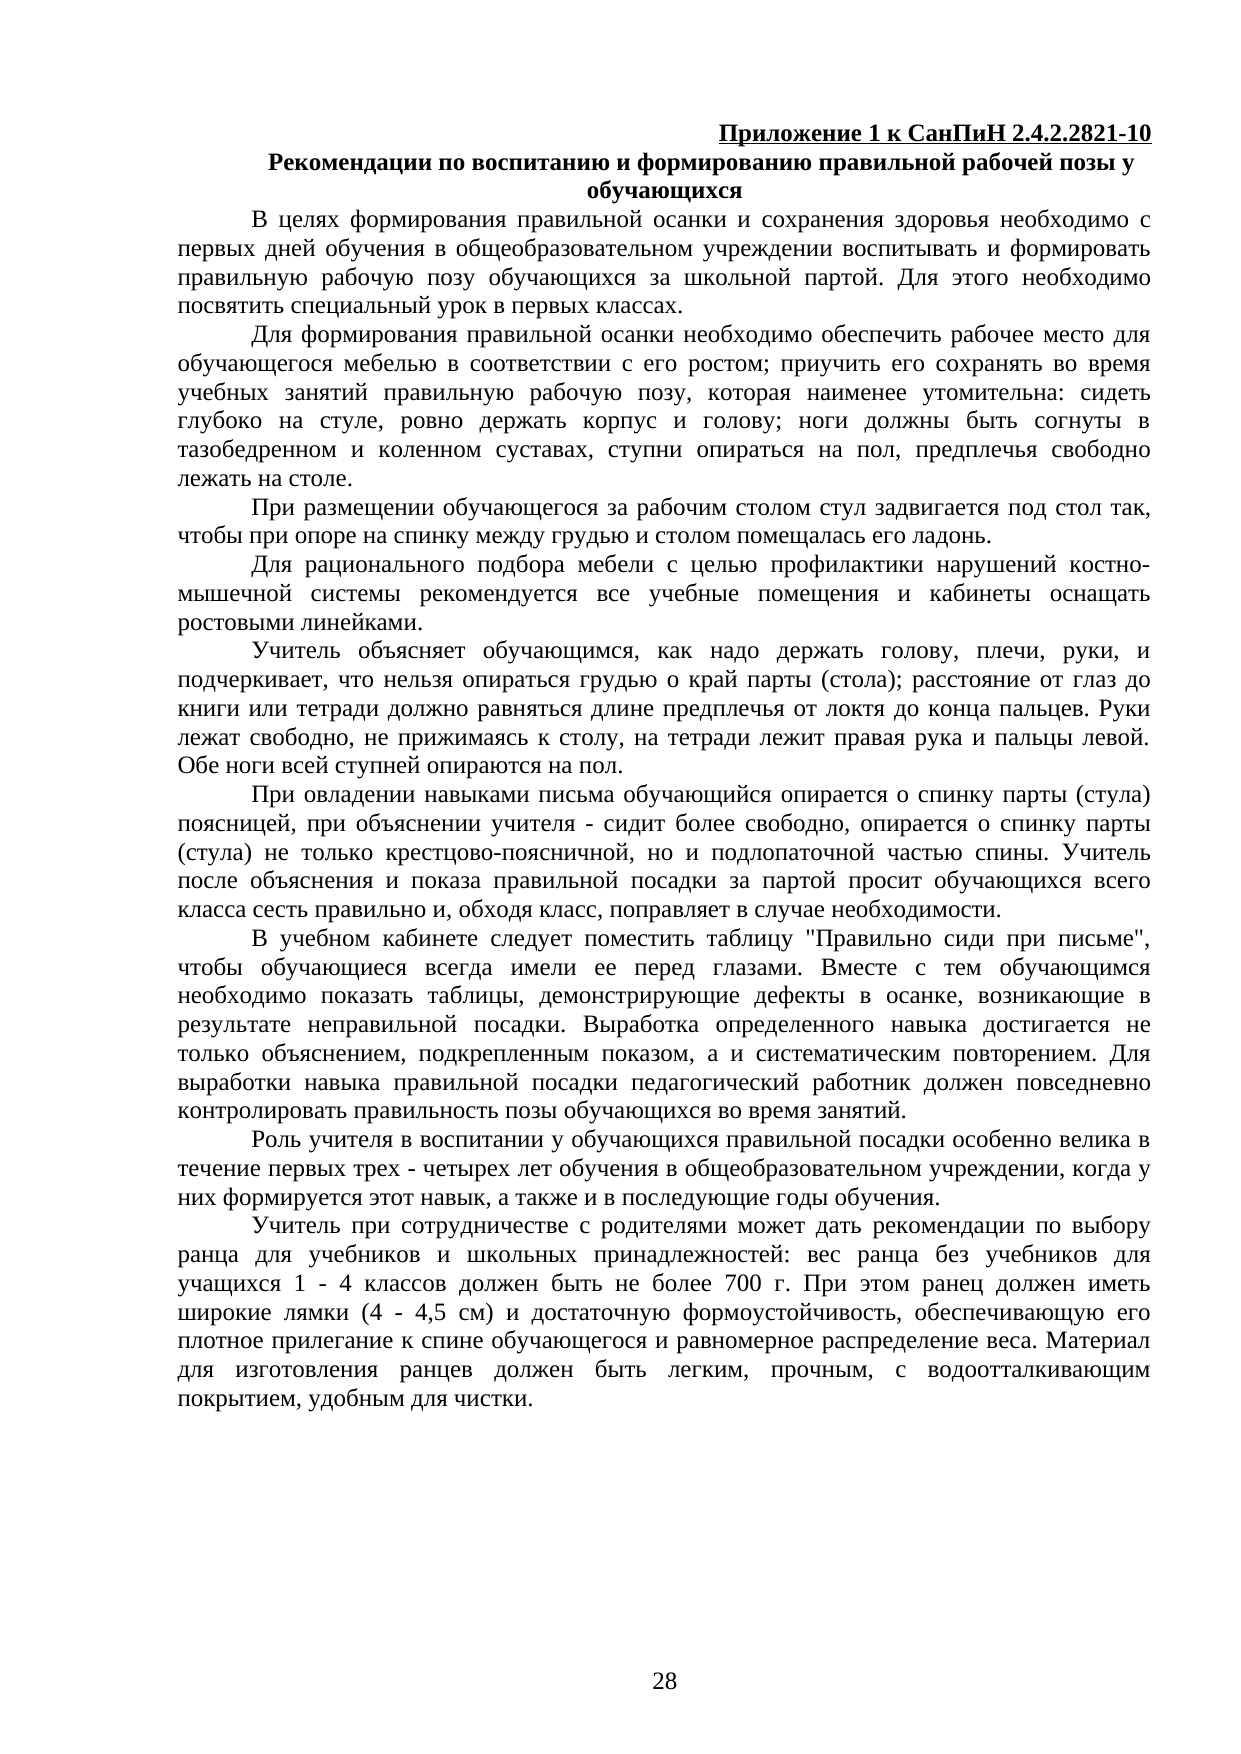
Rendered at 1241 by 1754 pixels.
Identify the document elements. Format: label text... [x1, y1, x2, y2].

text Роль учителя в воспитании у обучающихся правильной посадки особенно велика в течение первых трех - четырех лет обучения в общеобразовательном учреждении, когда у них формируется этот навык, а также и в последующие годы обучения. [177, 1124, 1152, 1211]
text При размещении обучающегося за рабочим столом стул задвигается под стол так, чтобы при опоре на спинку между грудью и столом помещалась его ладонь. [177, 492, 1152, 549]
text Для рационального подбора мебели с целью профилактики нарушений костно-мышечной системы рекомендуется все учебные помещения и кабинеты оснащать ростовыми линейками. [177, 549, 1152, 636]
text Учитель объясняет обучающимся, как надо держать голову, плечи, руки, и подчеркивает, что нельзя опираться грудью о край парты (стола); расстояние от глаз до книги или тетради должно равняться длине предплечья от локтя до конца пальцев. Руки лежат свободно, не прижимаясь к столу, на тетради лежит правая рука и пальцы левой. Обе ноги всей ступней опираются на пол. [177, 636, 1152, 779]
text Рекомендации по воспитанию и формированию правильной рабочей позы у обучающихся [177, 147, 1152, 204]
text При овладении навыками письма обучающийся опирается о спинку парты (стула) поясницей, при объяснении учителя - сидит более свободно, опирается о спинку парты (стула) не только крестцово-поясничной, но и подлопаточной частью спины. Учитель после объяснения и показа правильной посадки за партой просит обучающихся всего класса сесть правильно и, обходя класс, поправляет в случае необходимости. [177, 779, 1152, 923]
text В целях формирования правильной осанки и сохранения здоровья необходимо с первых дней обучения в общеобразовательном учреждении воспитывать и формировать правильную рабочую позу обучающихся за школьной партой. Для этого необходимо посвятить специальный урок в первых классах. [177, 204, 1152, 319]
text В учебном кабинете следует поместить таблицу "Правильно сиди при письме", чтобы обучающиеся всегда имели ее перед глазами. Вместе с тем обучающимся необходимо показать таблицы, демонстрирующие дефекты в осанке, возникающие в результате неправильной посадки. Выработка определенного навыка достигается не только объяснением, подкрепленным показом, а и систематическим повторением. Для выработки навыка правильной посадки педагогический работник должен повседневно контролировать правильность позы обучающихся во время занятий. [177, 923, 1152, 1124]
text Для формирования правильной осанки необходимо обеспечить рабочее место для обучающегося мебелью в соответствии с его ростом; приучить его сохранять во время учебных занятий правильную рабочую позу, которая наименее утомительна: сидеть глубоко на стуле, ровно держать корпус и голову; ноги должны быть согнуты в тазобедренном и коленном суставах, ступни опираться на пол, предплечья свободно лежать на столе. [177, 319, 1152, 492]
text Приложение 1 к СанПиН 2.4.2.2821-10 [177, 118, 1152, 147]
text Учитель при сотрудничестве с родителями может дать рекомендации по выбору ранца для учебников и школьных принадлежностей: вес ранца без учебников для учащихся 1 - 4 классов должен быть не более 700 г. При этом ранец должен иметь широкие лямки (4 - 4,5 см) и достаточную формоустойчивость, обеспечивающую его плотное прилегание к спине обучающегося и равномерное распределение веса. Материал для изготовления ранцев должен быть легким, прочным, с водоотталкивающим покрытием, удобным для чистки. [177, 1211, 1152, 1412]
